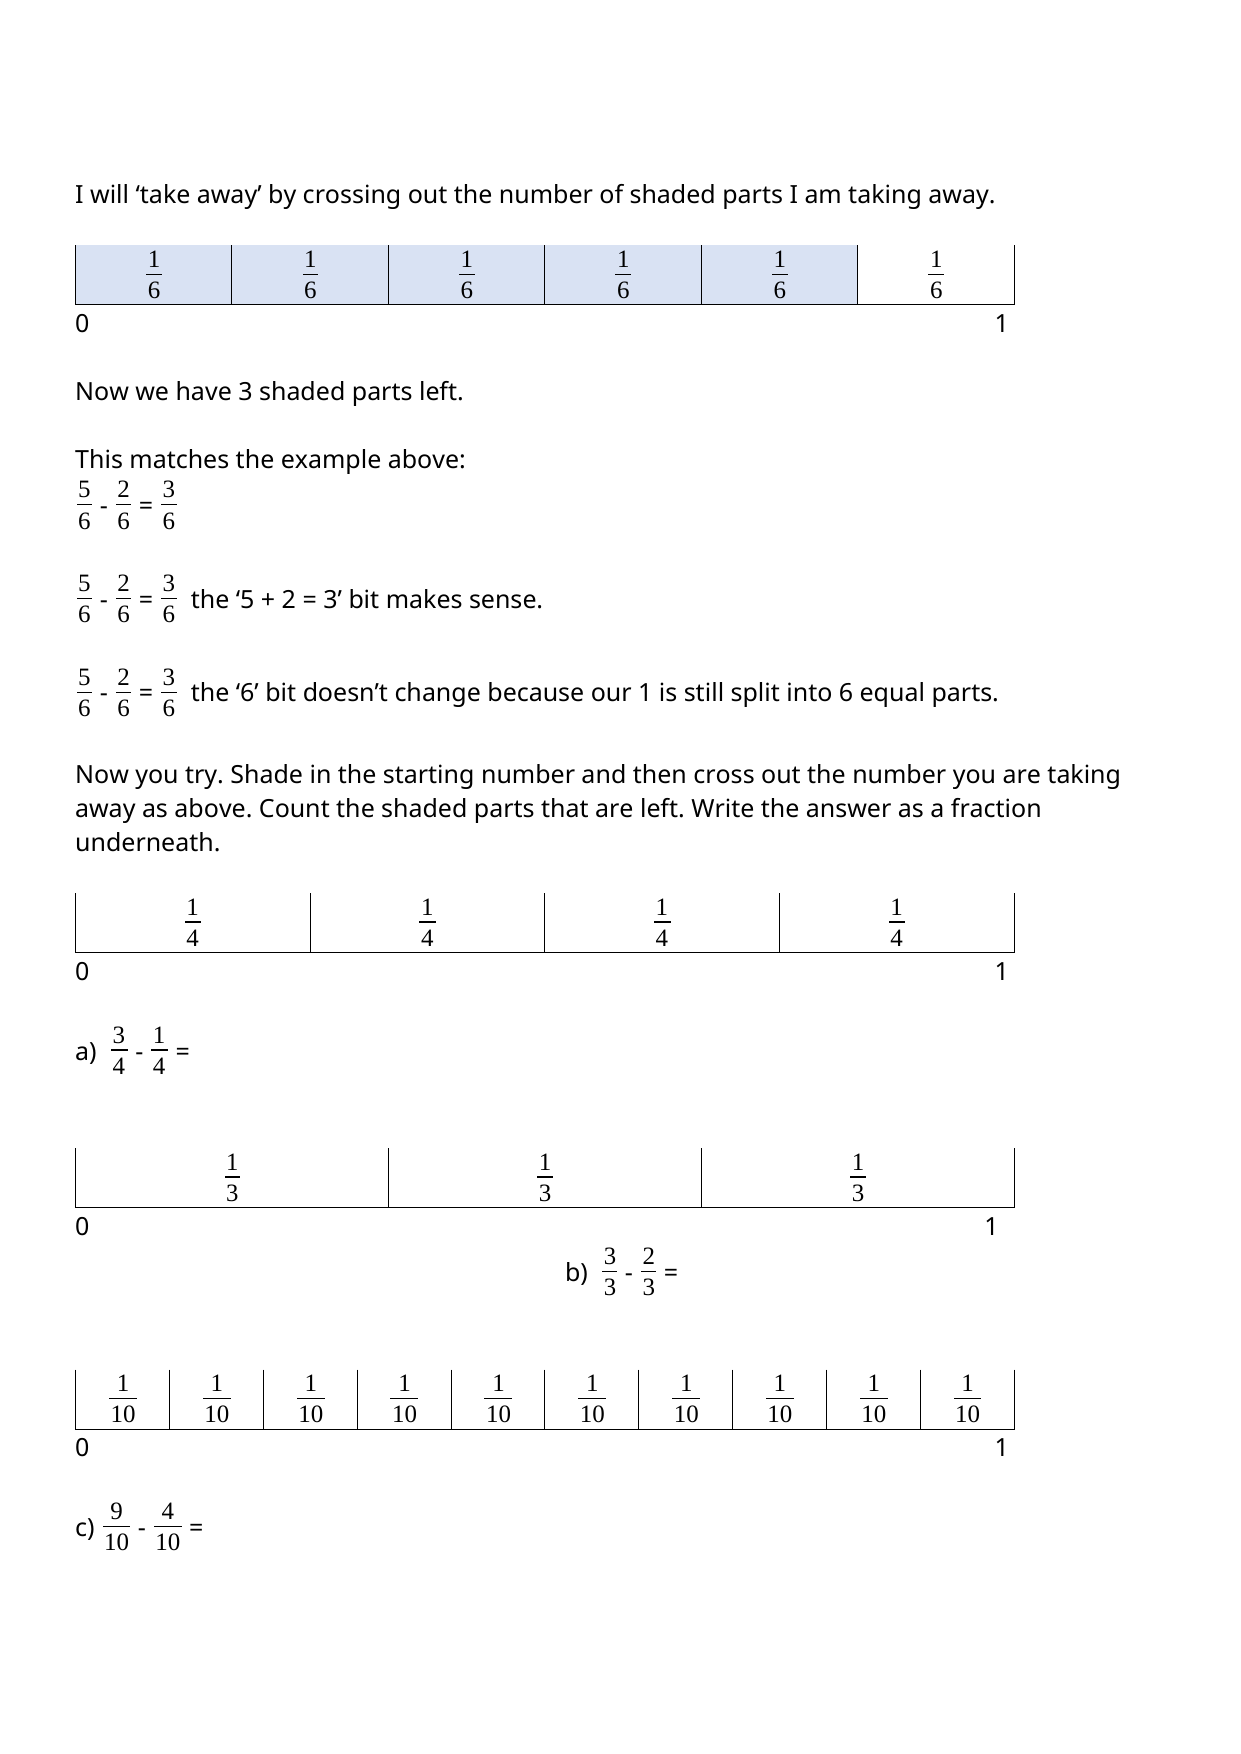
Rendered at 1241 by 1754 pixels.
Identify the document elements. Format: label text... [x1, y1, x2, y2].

text b) - = [75, 1242, 1165, 1301]
text a) - = [75, 1021, 1165, 1080]
text - = the ‘6’ bit doesn’t change because our 1 is still split into 6 equal parts. [75, 663, 1165, 723]
table_header [545, 1370, 638, 1428]
table_header [702, 1148, 1014, 1207]
table_header [921, 1370, 1014, 1428]
text 0 1 [75, 305, 1165, 339]
table_header [545, 245, 701, 304]
table_header [358, 1370, 451, 1428]
table_header [780, 893, 1014, 952]
table_header [389, 245, 544, 304]
text Now you try. Shade in the starting number and then cross out the number you are taking away as above. Count the shaded parts that are left. Write the answer as a fraction underneath. [75, 757, 1165, 859]
table_header [452, 1370, 544, 1428]
table_header [733, 1370, 826, 1428]
text I will ‘take away’ by crossing out the number of shaded parts I am taking away. [75, 177, 1165, 211]
table_header [170, 1370, 263, 1428]
table_header [76, 1148, 388, 1207]
text c) - = [75, 1498, 1165, 1557]
text 0 1 [75, 953, 1165, 987]
table_header [76, 245, 231, 304]
table_header [827, 1370, 920, 1428]
table_header [702, 245, 857, 304]
table_header [858, 245, 1014, 304]
table_header [264, 1370, 357, 1428]
text 0 1 [75, 1208, 1165, 1242]
table_header [545, 893, 779, 952]
text 0 1 [75, 1429, 1165, 1463]
table_header [311, 893, 544, 952]
table_header [389, 1148, 701, 1207]
table_header [76, 893, 310, 952]
text This matches the example above: [75, 442, 1165, 476]
table_header [639, 1370, 732, 1428]
text - = [75, 476, 1165, 535]
text Now we have 3 shaded parts left. [75, 373, 1165, 407]
table_header [76, 1370, 169, 1428]
text - = the ‘5 + 2 = 3’ bit makes sense. [75, 569, 1165, 629]
table_header [232, 245, 388, 304]
